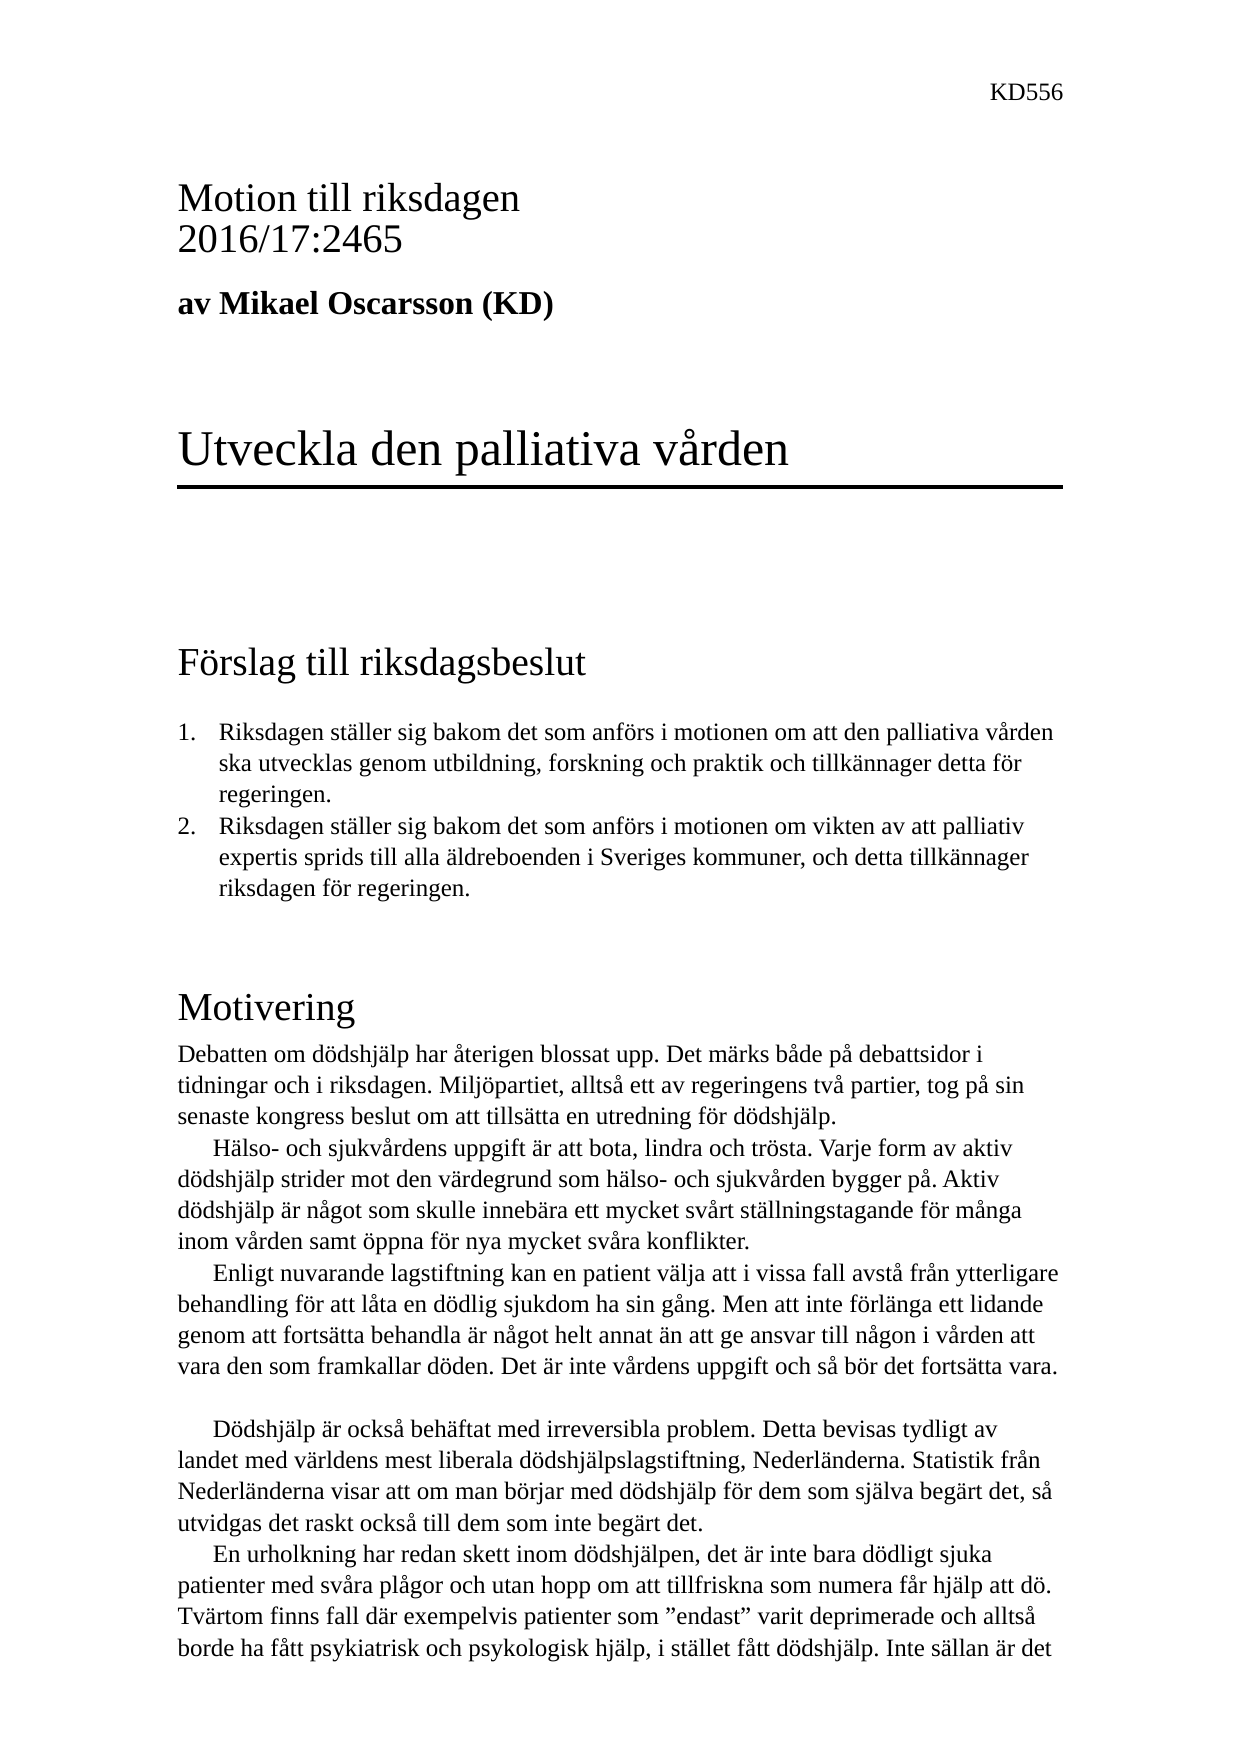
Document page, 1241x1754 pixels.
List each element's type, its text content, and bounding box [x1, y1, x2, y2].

text Enligt nuvarande lagstiftning kan en patient välja att i vissa fall avstå från ytterligare behandling för att låta en dödlig sjukdom ha sin gång. Men att inte förlänga ett lidande genom att fortsätta behandla är något helt annat än att ge ansvar till någon i vården att vara den som framkallar döden. Det är inte vårdens uppgift och så bör det fortsätta vara. [177, 1255, 1063, 1380]
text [177, 1536, 1063, 1661]
text Debatten om dödshjälp har återigen blossat upp. Det märks både på debattsidor i tidningar och i riksdagen. Miljöpartiet, alltså ett av regeringens två partier, tog på sin senaste kongress beslut om att tillsätta en utredning för dödshjälp. [177, 1036, 1063, 1130]
text Hälso- och sjukvårdens uppgift är att bota, lindra och trösta. Varje form av aktiv dödshjälp strider mot den värdegrund som hälso- och sjukvården bygger på. Aktiv dödshjälp är något som skulle innebära ett mycket svårt ställningstagande för många inom vården samt öppna för nya mycket svåra konflikter. [177, 1130, 1063, 1255]
subtitle Motivering [177, 987, 1063, 1028]
text Dödshjälp är också behäftat med irreversibla problem. Detta bevisas tydligt av landet med världens mest liberala dödshjälpslagstiftning, Nederländerna. Statistik från Nederländerna visar att om man börjar med dödshjälp för dem som själva begärt det, så utvidgas det raskt också till dem som inte begärt det. [177, 1411, 1063, 1536]
